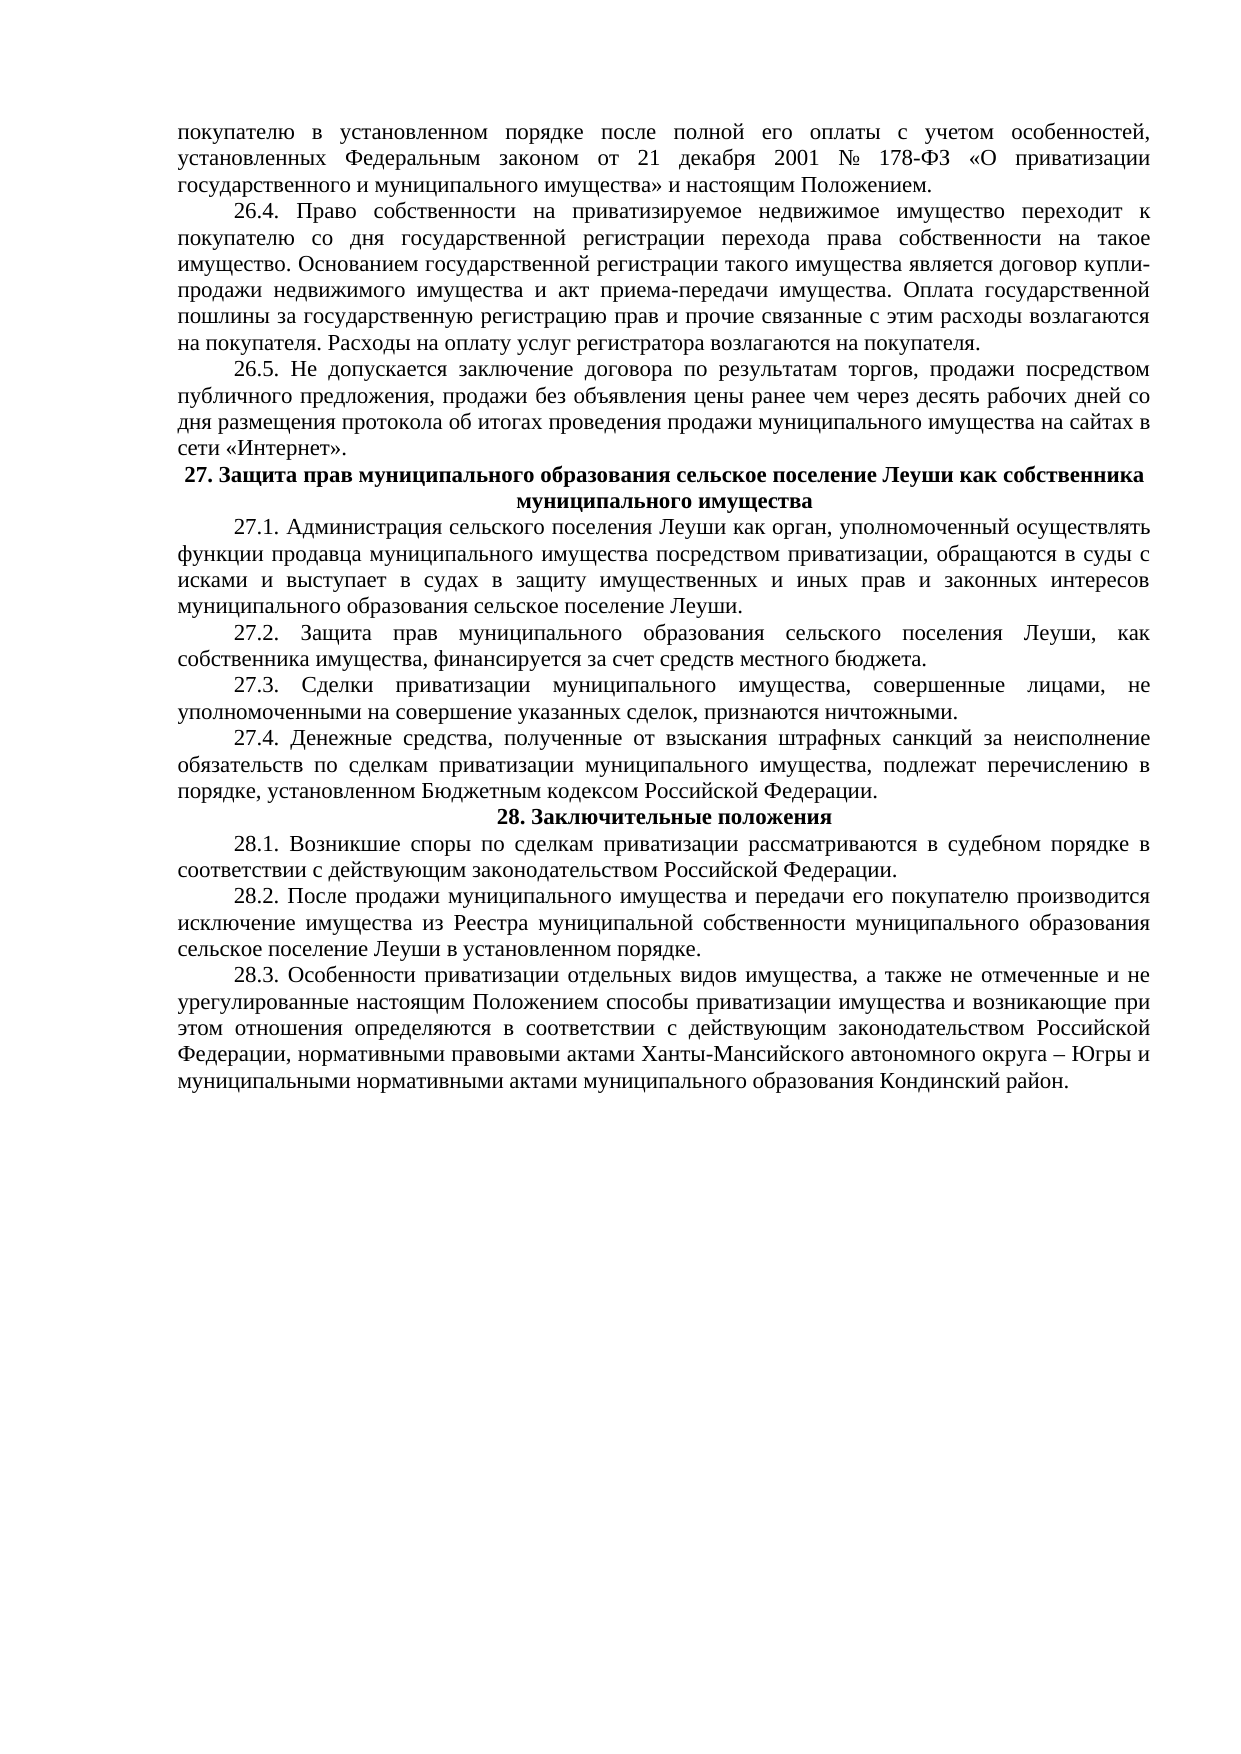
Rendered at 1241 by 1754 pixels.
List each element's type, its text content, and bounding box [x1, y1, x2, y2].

text 28. Заключительные положения [177, 803, 1152, 830]
text 26.4. Право собственности на приватизируемое недвижимое имущество переходит к покупателю со дня государственной регистрации перехода права собственности на такое имущество. Основанием государственной регистрации такого имущества является договор купли-продажи недвижимого имущества и акт приема-передачи имущества. Оплата государственной пошлины за государственную регистрацию прав и прочие связанные с этим расходы возлагаются на покупателя. Расходы на оплату услуг регистратора возлагаются на покупателя. [177, 197, 1152, 355]
text 28.1. Возникшие споры по сделкам приватизации рассматриваются в судебном порядке в соответствии с действующим законодательством Российской Федерации. [177, 830, 1152, 882]
text 28.3. Особенности приватизации отдельных видов имущества, а также не отмеченные и не урегулированные настоящим Положением способы приватизации имущества и возникающие при этом отношения определяются в соответствии с действующим законодательством Российской Федерации, нормативными правовыми актами Ханты-Мансийского автономного округа – Югры и муниципальными нормативными актами муниципального образования Кондинский район. [177, 961, 1152, 1093]
text 27.2. Защита прав муниципального образования сельского поселения Леуши, как собственника имущества, финансируется за счет средств местного бюджета. [177, 619, 1152, 672]
text 27.1. Администрация сельского поселения Леуши как орган, уполномоченный осуществлять функции продавца муниципального имущества посредством приватизации, обращаются в суды с исками и выступает в судах в защиту имущественных и иных прав и законных интересов муниципального образования сельское поселение Леуши. [177, 513, 1152, 619]
text 27.4. Денежные средства, полученные от взыскания штрафных санкций за неисполнение обязательств по сделкам приватизации муниципального имущества, подлежат перечислению в порядке, установленном Бюджетным кодексом Российской Федерации. [177, 724, 1152, 803]
text 27. Защита прав муниципального образования сельское поселение Леуши как собственника муниципального имущества [177, 461, 1152, 513]
text 27.3. Сделки приватизации муниципального имущества, совершенные лицами, не уполномоченными на совершение указанных сделок, признаются ничтожными. [177, 672, 1152, 724]
text 28.2. После продажи муниципального имущества и передачи его покупателю производится исключение имущества из Реестра муниципальной собственности муниципального образования сельское поселение Леуши в установленном порядке. [177, 882, 1152, 961]
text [177, 118, 1152, 197]
text 26.5. Не допускается заключение договора по результатам торгов, продажи посредством публичного предложения, продажи без объявления цены ранее чем через десять рабочих дней со дня размещения протокола об итогах проведения продажи муниципального имущества на сайтах в сети «Интернет». [177, 355, 1152, 461]
